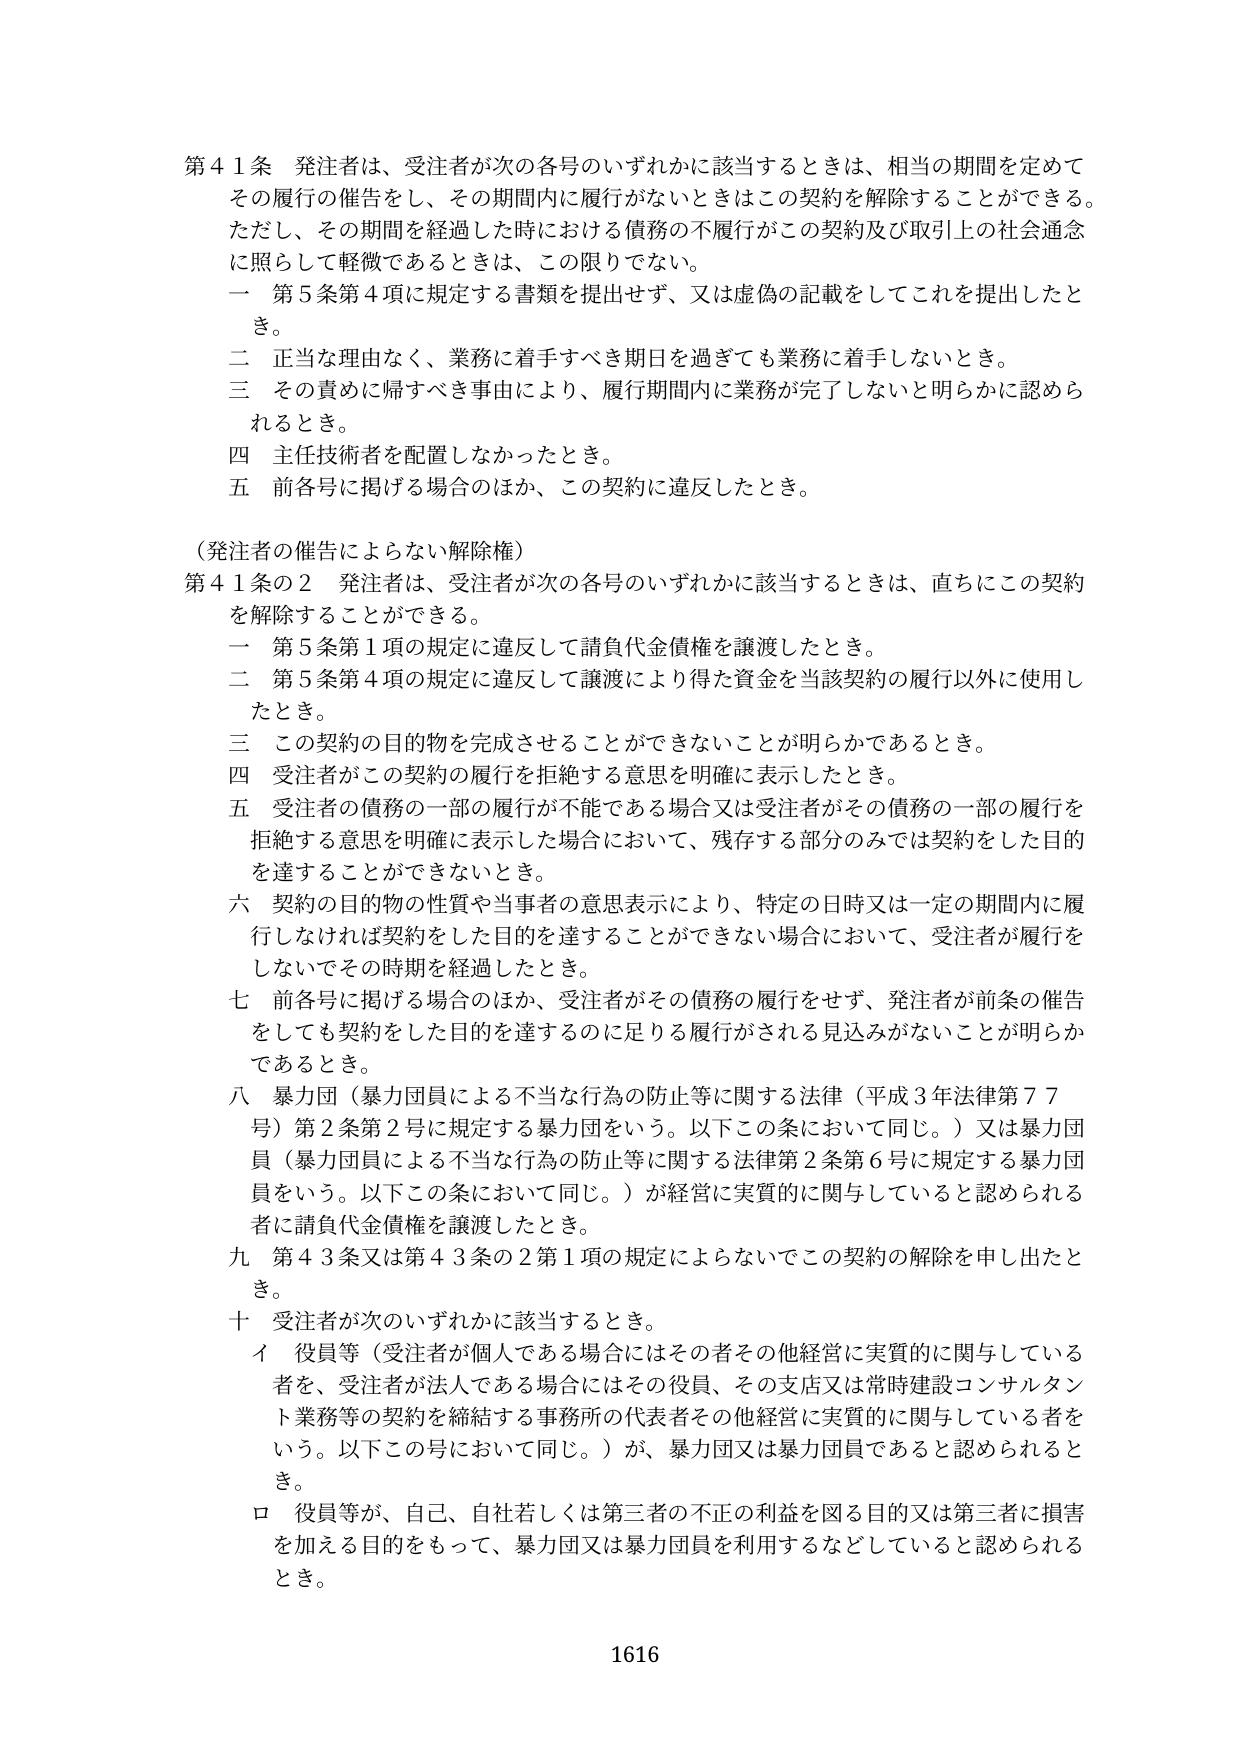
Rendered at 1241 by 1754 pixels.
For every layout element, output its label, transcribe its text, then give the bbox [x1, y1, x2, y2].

text 四 主任技術者を配置しなかったとき。 [184, 438, 1085, 470]
text イ 役員等（受注者が個人である場合にはその者その他経営に実質的に関与している者を、受注者が法人である場合にはその役員、その支店又は常時建設コンサルタント業務等の契約を締結する事務所の代表者その他経営に実質的に関与している者をいう。以下この号において同じ。）が、暴力団又は暴力団員であると認められるとき。 [228, 1336, 1085, 1496]
text 三 この契約の目的物を完成させることができないことが明らかであるとき。 [206, 726, 1085, 758]
text 九 第４３条又は第４３条の２第１項の規定によらないでこの契約の解除を申し出たとき。 [206, 1240, 1085, 1304]
text 八 暴力団（暴力団員による不当な行為の防止等に関する法律（平成３年法律第７７号）第２条第２号に規定する暴力団をいう。以下この条において同じ。）又は暴力団員（暴力団員による不当な行為の防止等に関する法律第２条第６号に規定する暴力団員をいう。以下この条において同じ。）が経営に実質的に関与していると認められる者に請負代金債権を譲渡したとき。 [206, 1079, 1085, 1240]
text 二 第５条第４項の規定に違反して譲渡により得た資金を当該契約の履行以外に使用したとき。 [206, 662, 1085, 726]
text 二 正当な理由なく、業務に着手すべき期日を過ぎても業務に着手しないとき。 [184, 341, 1085, 373]
text 五 前各号に掲げる場合のほか、この契約に違反したとき。 [184, 470, 1085, 502]
text 第４１条 発注者は、受注者が次の各号のいずれかに該当するときは、相当の期間を定めてその履行の催告をし、その期間内に履行がないときはこの契約を解除することができる。ただし、その期間を経過した時における債務の不履行がこの契約及び取引上の社会通念に照らして軽微であるときは、この限りでない。 [184, 149, 1085, 277]
text 三 その責めに帰すべき事由により、履行期間内に業務が完了しないと明らかに認められるとき。 [206, 373, 1085, 438]
text 第４１条の２ 発注者は、受注者が次の各号のいずれかに該当するときは、直ちにこの契約を解除することができる。 [184, 566, 1085, 630]
text 一 第５条第４項に規定する書類を提出せず、又は虚偽の記載をしてこれを提出したとき。 [206, 277, 1085, 341]
text 四 受注者がこの契約の履行を拒絶する意思を明確に表示したとき。 [206, 758, 1085, 791]
text 十 受注者が次のいずれかに該当するとき。 [206, 1304, 1085, 1336]
text ロ 役員等が、自己、自社若しくは第三者の不正の利益を図る目的又は第三者に損害を加える目的をもって、暴力団又は暴力団員を利用するなどしていると認められるとき。 [228, 1496, 1085, 1593]
text （発注者の催告によらない解除権） [184, 534, 1085, 566]
text 一 第５条第１項の規定に違反して請負代金債権を譲渡したとき。 [206, 630, 1085, 662]
text 七 前各号に掲げる場合のほか、受注者がその債務の履行をせず、発注者が前条の催告をしても契約をした目的を達するのに足りる履行がされる見込みがないことが明らかであるとき。 [206, 983, 1085, 1079]
text 六 契約の目的物の性質や当事者の意思表示により、特定の日時又は一定の期間内に履行しなければ契約をした目的を達することができない場合において、受注者が履行をしないでその時期を経過したとき。 [206, 887, 1085, 983]
text 五 受注者の債務の一部の履行が不能である場合又は受注者がその債務の一部の履行を拒絶する意思を明確に表示した場合において、残存する部分のみでは契約をした目的を達することができないとき。 [206, 791, 1085, 887]
